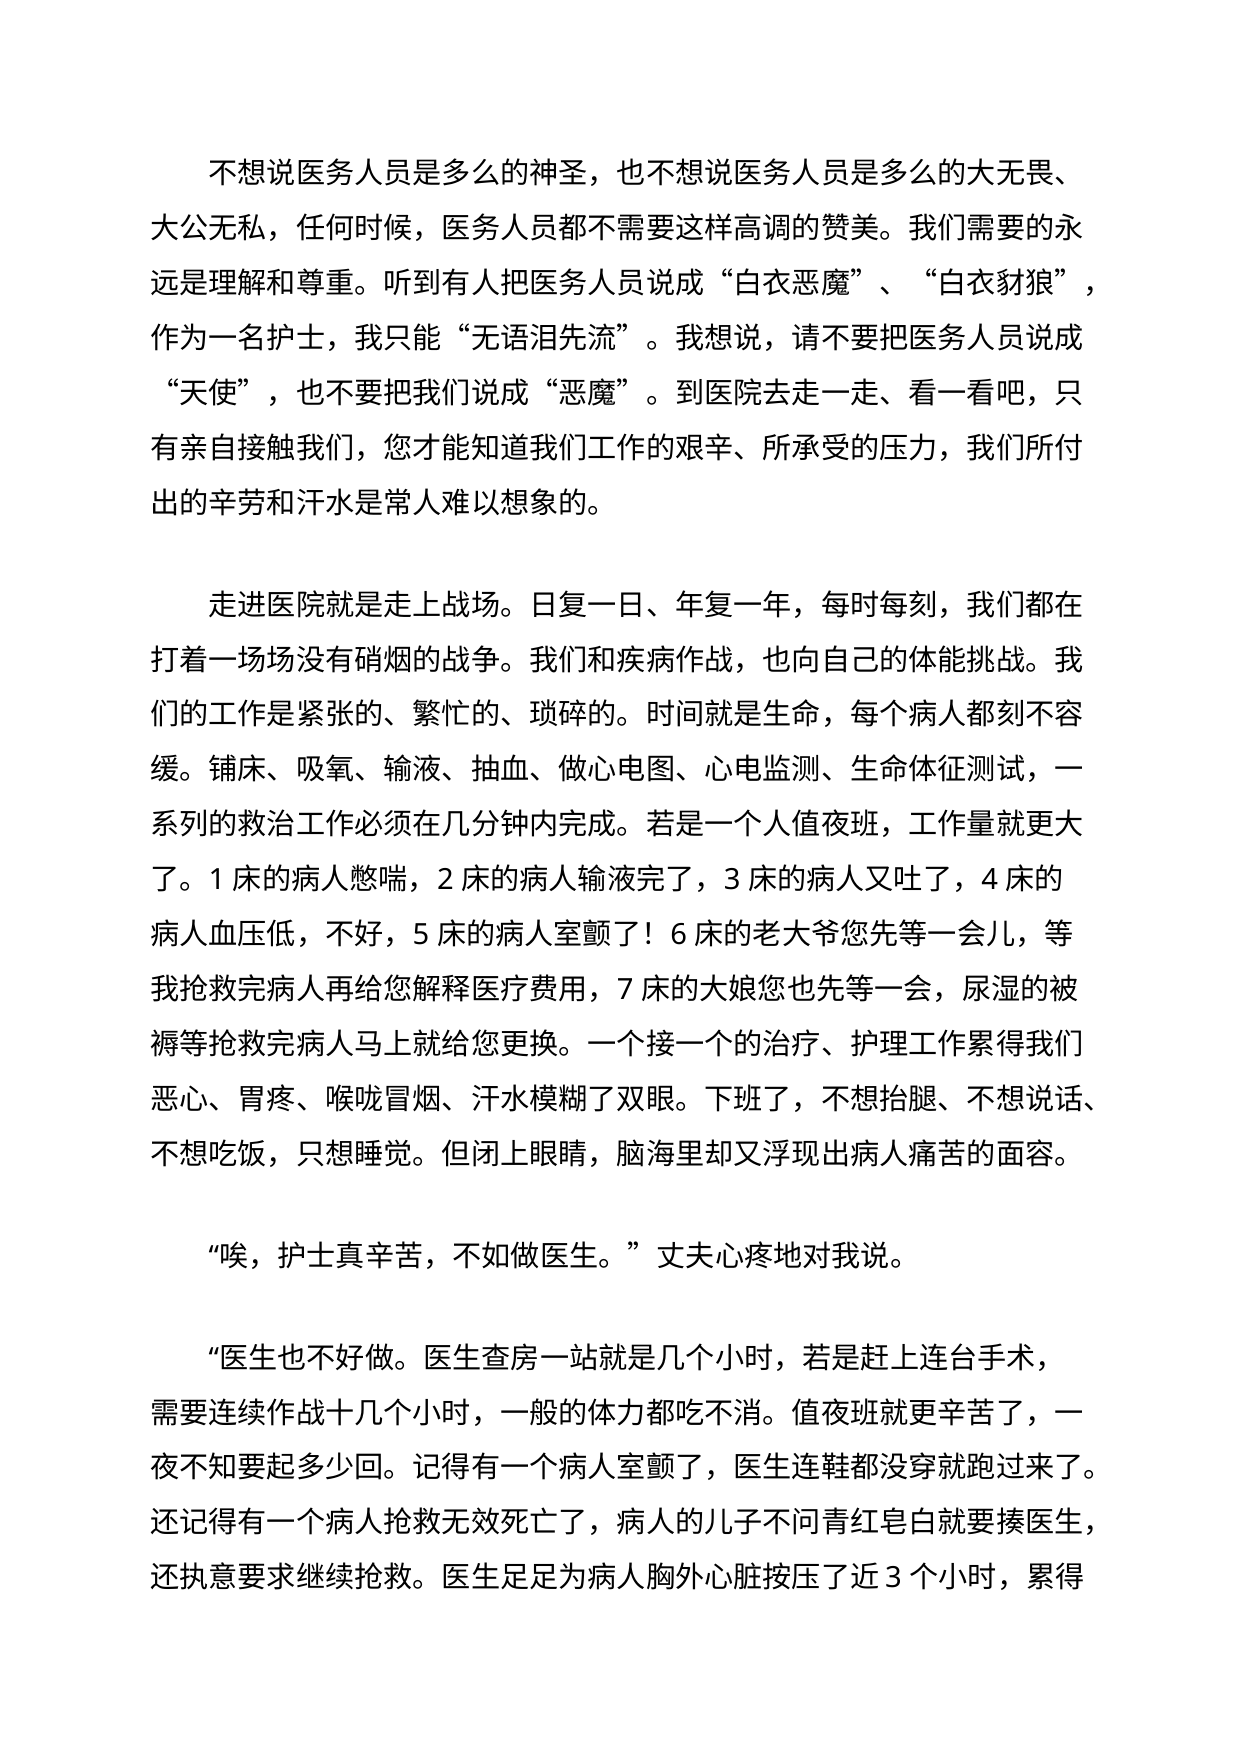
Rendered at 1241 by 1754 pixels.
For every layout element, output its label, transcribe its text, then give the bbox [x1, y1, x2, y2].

text 不想说医务人员是多么的神圣，也不想说医务人员是多么的大无畏、大公无私，任何时候，医务人员都不需要这样高调的赞美。我们需要的永远是理解和尊重。听到有人把医务人员说成“白衣恶魔”、“白衣豺狼”，作为一名护士，我只能“无语泪先流”。我想说，请不要把医务人员说成“天使”，也不要把我们说成“恶魔”。到医院去走一走、看一看吧，只有亲自接触我们，您才能知道我们工作的艰辛、所承受的压力，我们所付出的辛劳和汗水是常人难以想象的。 [150, 150, 1090, 522]
text 走进医院就是走上战场。日复一日、年复一年，每时每刻，我们都在打着一场场没有硝烟的战争。我们和疾病作战，也向自己的体能挑战。我们的工作是紧张的、繁忙的、琐碎的。时间就是生命，每个病人都刻不容缓。铺床、吸氧、输液、抽血、做心电图、心电监测、生命体征测试，一系列的救治工作必须在几分钟内完成。若是一个人值夜班，工作量就更大了。1 床的病人憋喘，2 床的病人输液完了，3 床的病人又吐了，4 床的病人血压低，不好，5 床的病人室颤了！6 床的老大爷您先等一会儿，等我抢救完病人再给您解释医疗费用，7 床的大娘您也先等一会，尿湿的被褥等抢救完病人马上就给您更换。一个接一个的治疗、护理工作累得我们恶心、胃疼、喉咙冒烟、汗水模糊了双眼。下班了，不想抬腿、不想说话、不想吃饭，只想睡觉。但闭上眼睛，脑海里却又浮现出病人痛苦的面容。 [150, 581, 1090, 1173]
text “唉，护士真辛苦，不如做医生。”丈夫心疼地对我说。 [150, 1232, 1090, 1274]
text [150, 1334, 1090, 1596]
